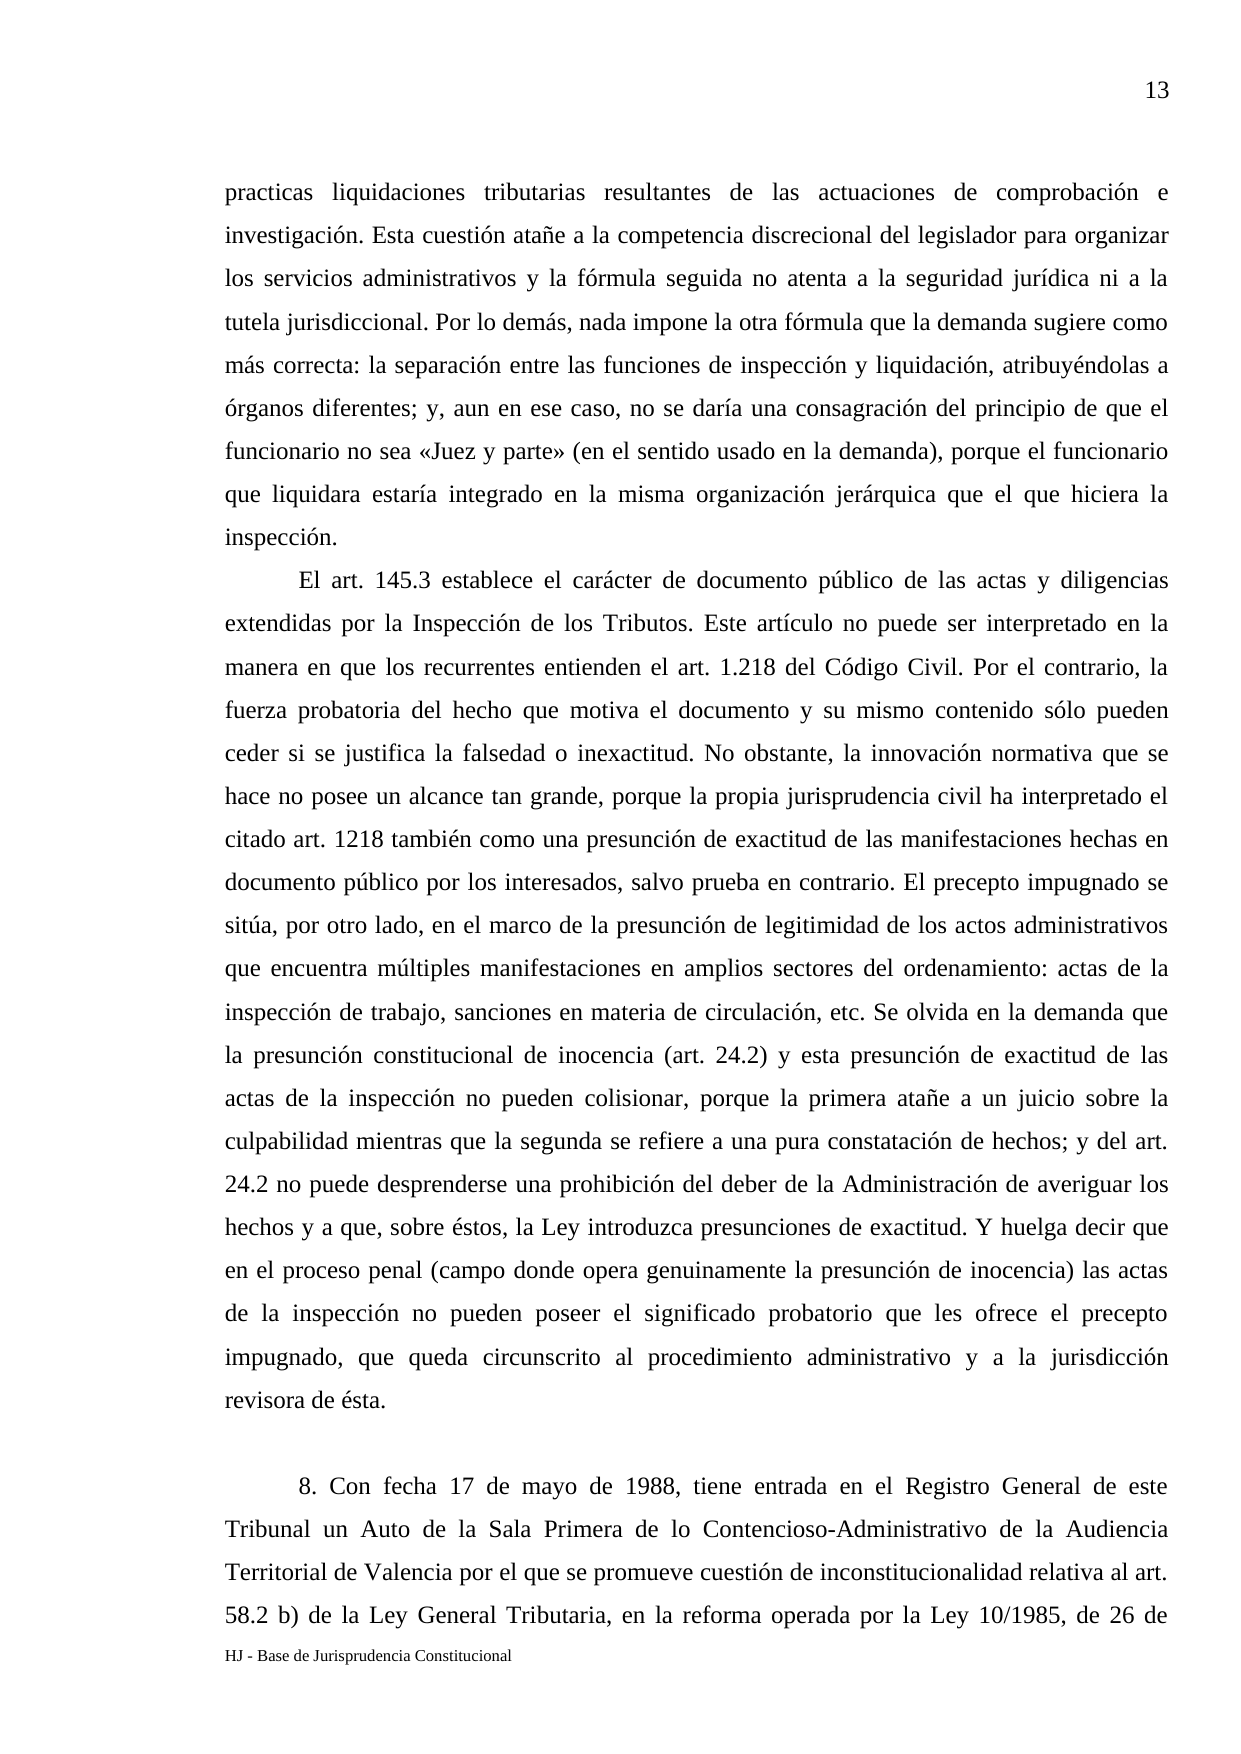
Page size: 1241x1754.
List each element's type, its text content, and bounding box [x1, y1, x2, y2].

text El art. 145.3 establece el carácter de documento público de las actas y diligencias extendidas por la Inspección de los Tributos. Este artículo no puede ser interpretado en la manera en que los recurrentes entienden el art. 1.218 del Código Civil. Por el contrario, la fuerza probatoria del hecho que motiva el documento y su mismo contenido sólo pueden ceder si se justifica la falsedad o inexactitud. No obstante, la innovación normativa que se hace no posee un alcance tan grande, porque la propia jurisprudencia civil ha interpretado el citado art. 1218 también como una presunción de exactitud de las manifestaciones hechas en documento público por los interesados, salvo prueba en contrario. El precepto impugnado se sitúa, por otro lado, en el marco de la presunción de legitimidad de los actos administrativos que encuentra múltiples manifestaciones en amplios sectores del ordenamiento: actas de la inspección de trabajo, sanciones en materia de circulación, etc. Se olvida en la demanda que la presunción constitucional de inocencia (art. 24.2) y esta presunción de exactitud de las actas de la inspección no pueden colisionar, porque la primera atañe a un juicio sobre la culpabilidad mientras que la segunda se refiere a una pura constatación de hechos; y del art. 24.2 no puede desprenderse una prohibición del deber de la Administración de averiguar los hechos y a que, sobre éstos, la Ley introduzca presunciones de exactitud. Y huelga decir que en el proceso penal (campo donde opera genuinamente la presunción de inocencia) las actas de la inspección no pueden poseer el significado probatorio que les ofrece el precepto impugnado, que queda circunscrito al procedimiento administrativo y a la jurisdicción revisora de ésta. [224, 565, 1169, 1413]
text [224, 1471, 1169, 1629]
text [224, 177, 1169, 551]
